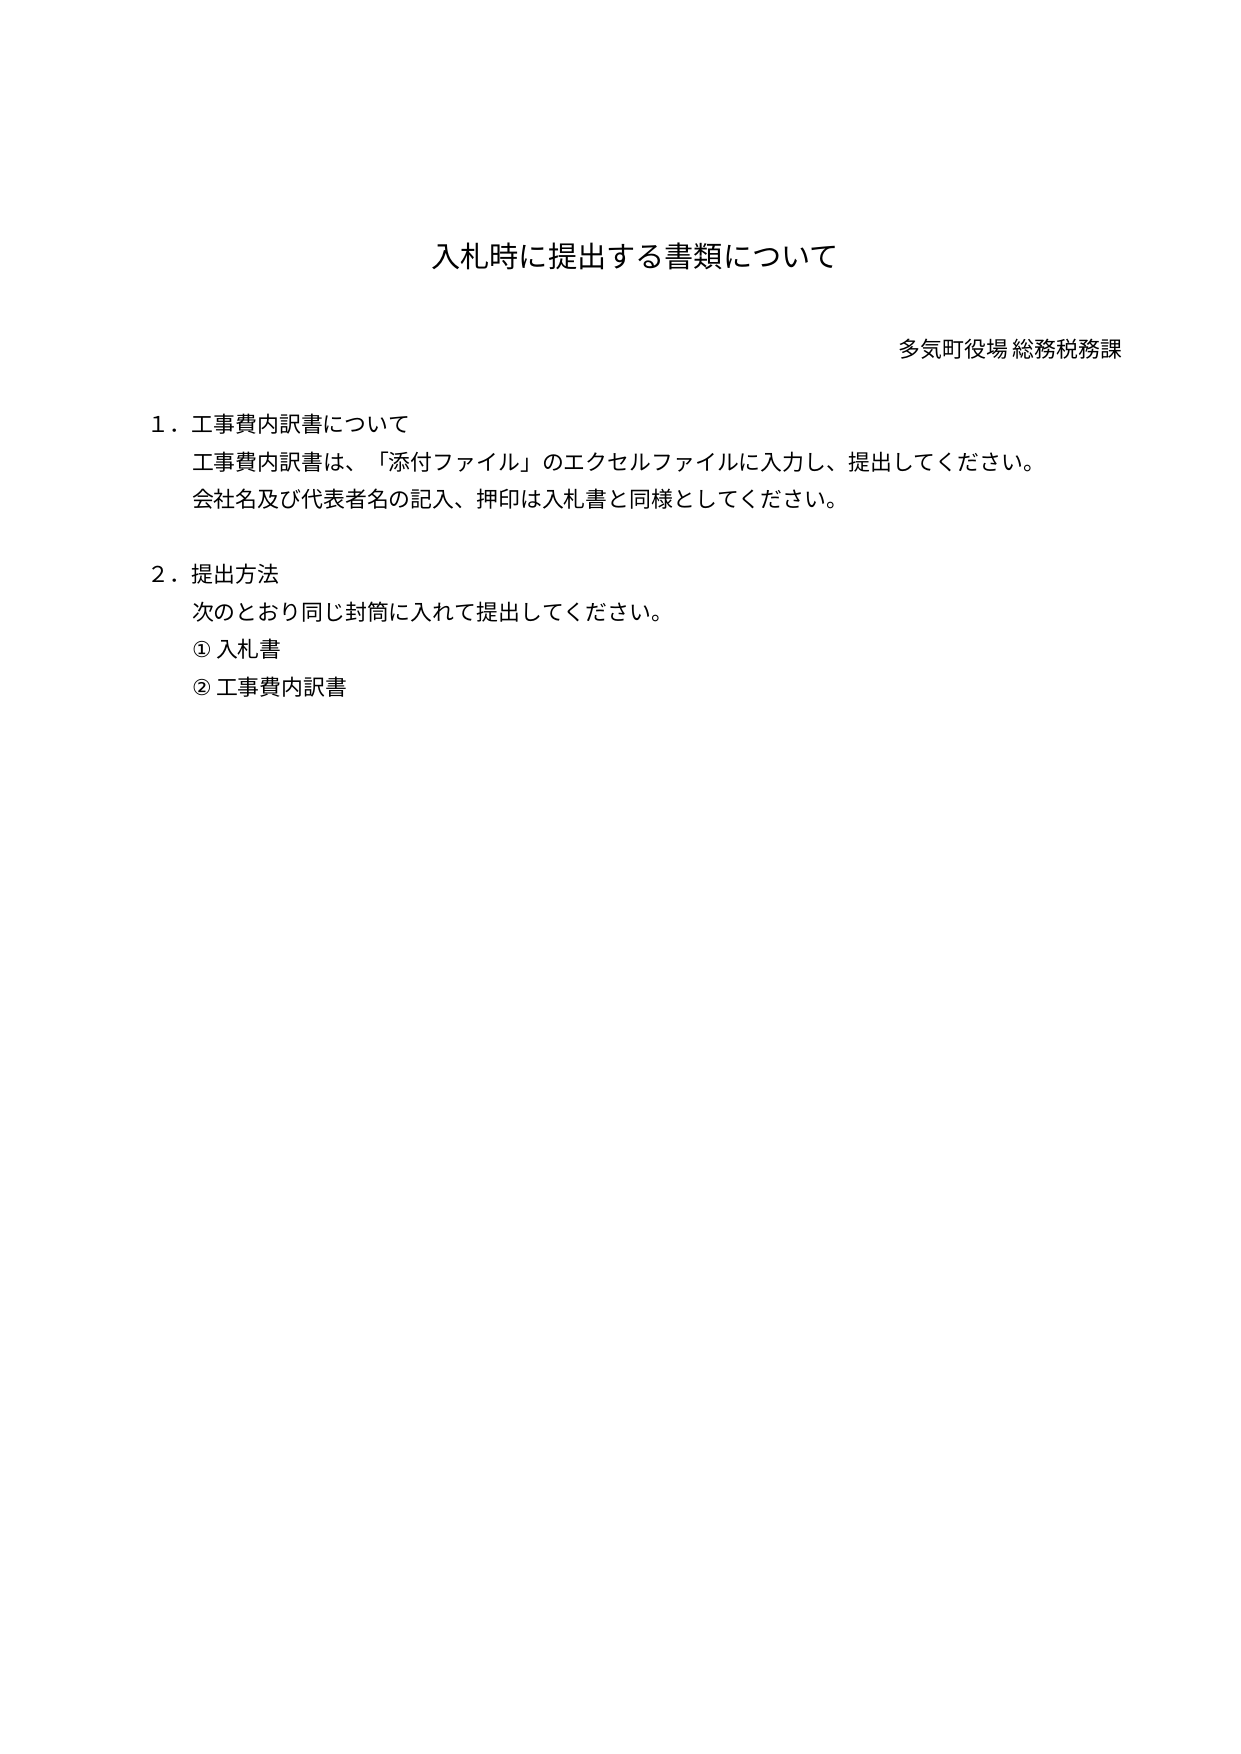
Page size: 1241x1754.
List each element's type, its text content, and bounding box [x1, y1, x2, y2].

text 工事費内訳書は、「添付ファイル」のエクセルファイルに入力し、提出してください。 [192, 442, 1122, 479]
text ①入札書 [192, 629, 1122, 667]
text 会社名及び代表者名の記入、押印は入札書と同様としてください。 [192, 479, 1122, 517]
text ②工事費内訳書 [192, 667, 1122, 704]
text 次のとおり同じ封筒に入れて提出してください。 [192, 592, 1122, 629]
text ２．提出方法 [148, 554, 1122, 592]
text 多気町役場 総務税務課 [148, 329, 1122, 367]
text １．工事費内訳書について [148, 404, 1122, 442]
text 入札時に提出する書類について [148, 217, 1122, 292]
